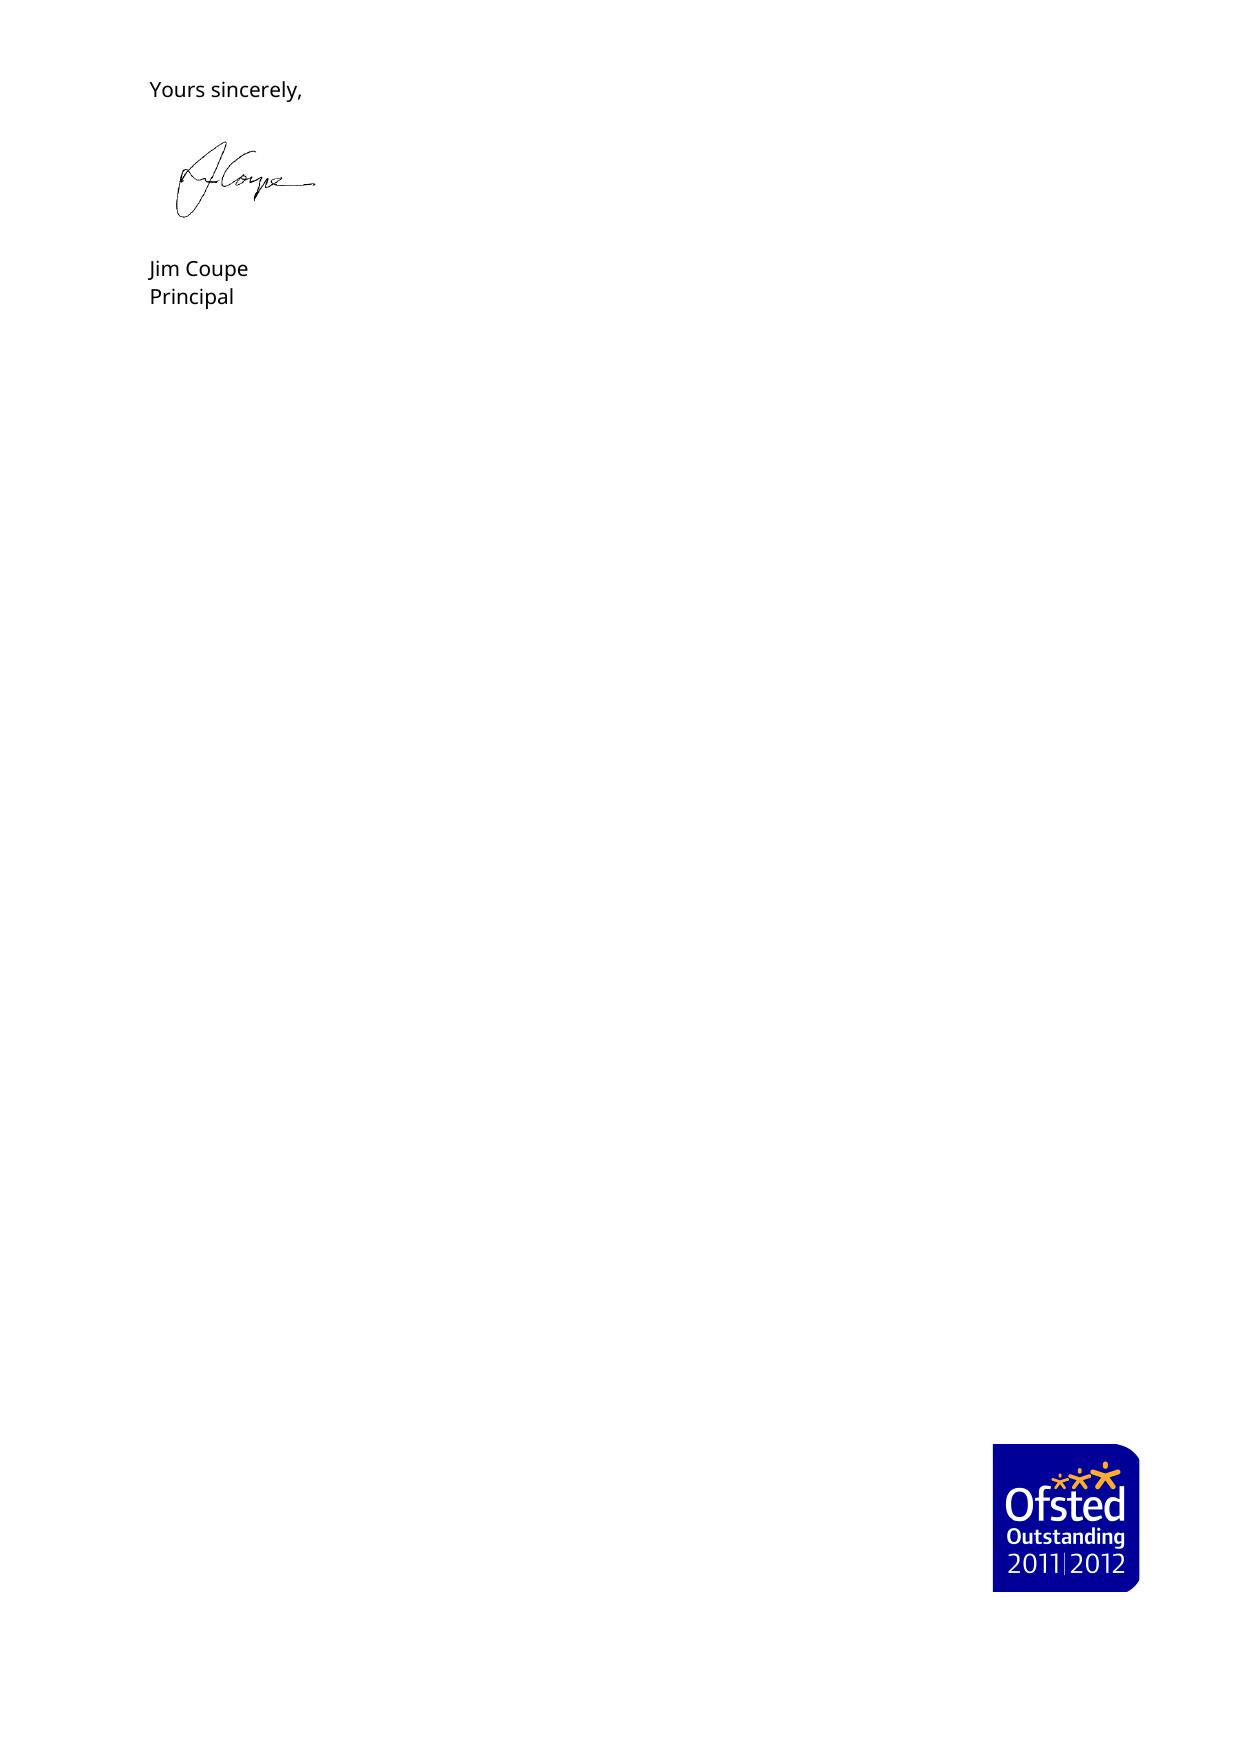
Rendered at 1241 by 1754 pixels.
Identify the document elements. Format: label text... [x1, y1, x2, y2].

picture [992, 1444, 1140, 1592]
text Yours sincerely, [149, 75, 1165, 103]
text Jim Coupe [149, 254, 1165, 282]
picture [149, 131, 329, 226]
text Principal [149, 282, 1165, 311]
